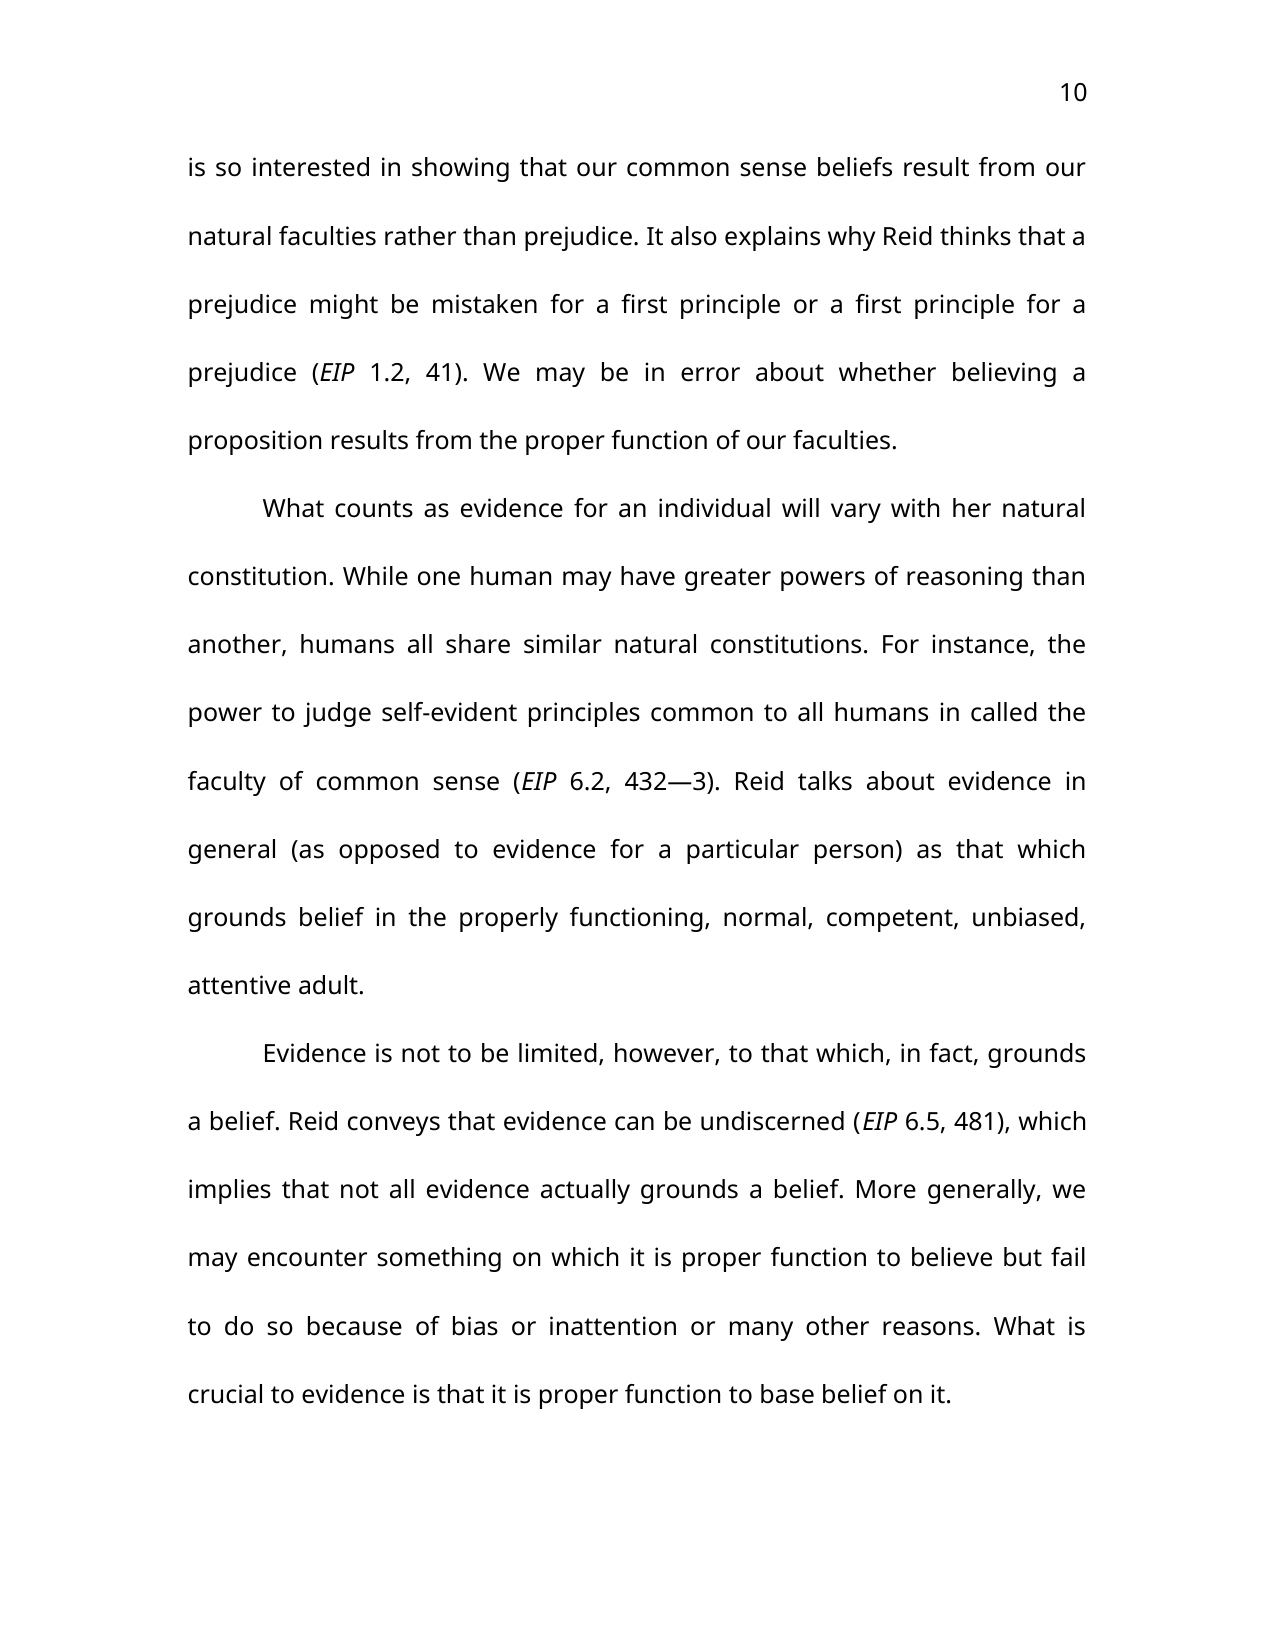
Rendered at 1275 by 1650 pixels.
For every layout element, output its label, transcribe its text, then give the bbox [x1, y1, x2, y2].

text What counts as evidence for an individual will vary with her natural constitution. While one human may have greater powers of reasoning than another, humans all share similar natural constitutions. For instance, the power to judge self-evident principles common to all humans in called the faculty of common sense (EIP 6.2, 432—3). Reid talks about evidence in general (as opposed to evidence for a particular person) as that which grounds belief in the properly functioning, normal, competent, unbiased, attentive adult. [187, 491, 1087, 1002]
text Evidence is not to be limited, however, to that which, in fact, grounds a belief. Reid conveys that evidence can be undiscerned (EIP 6.5, 481), which implies that not all evidence actually grounds a belief. More generally, we may encounter something on which it is proper function to believe but fail to do so because of bias or inattention or many other reasons. What is crucial to evidence is that it is proper function to base belief on it. [187, 1036, 1087, 1410]
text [187, 150, 1087, 457]
